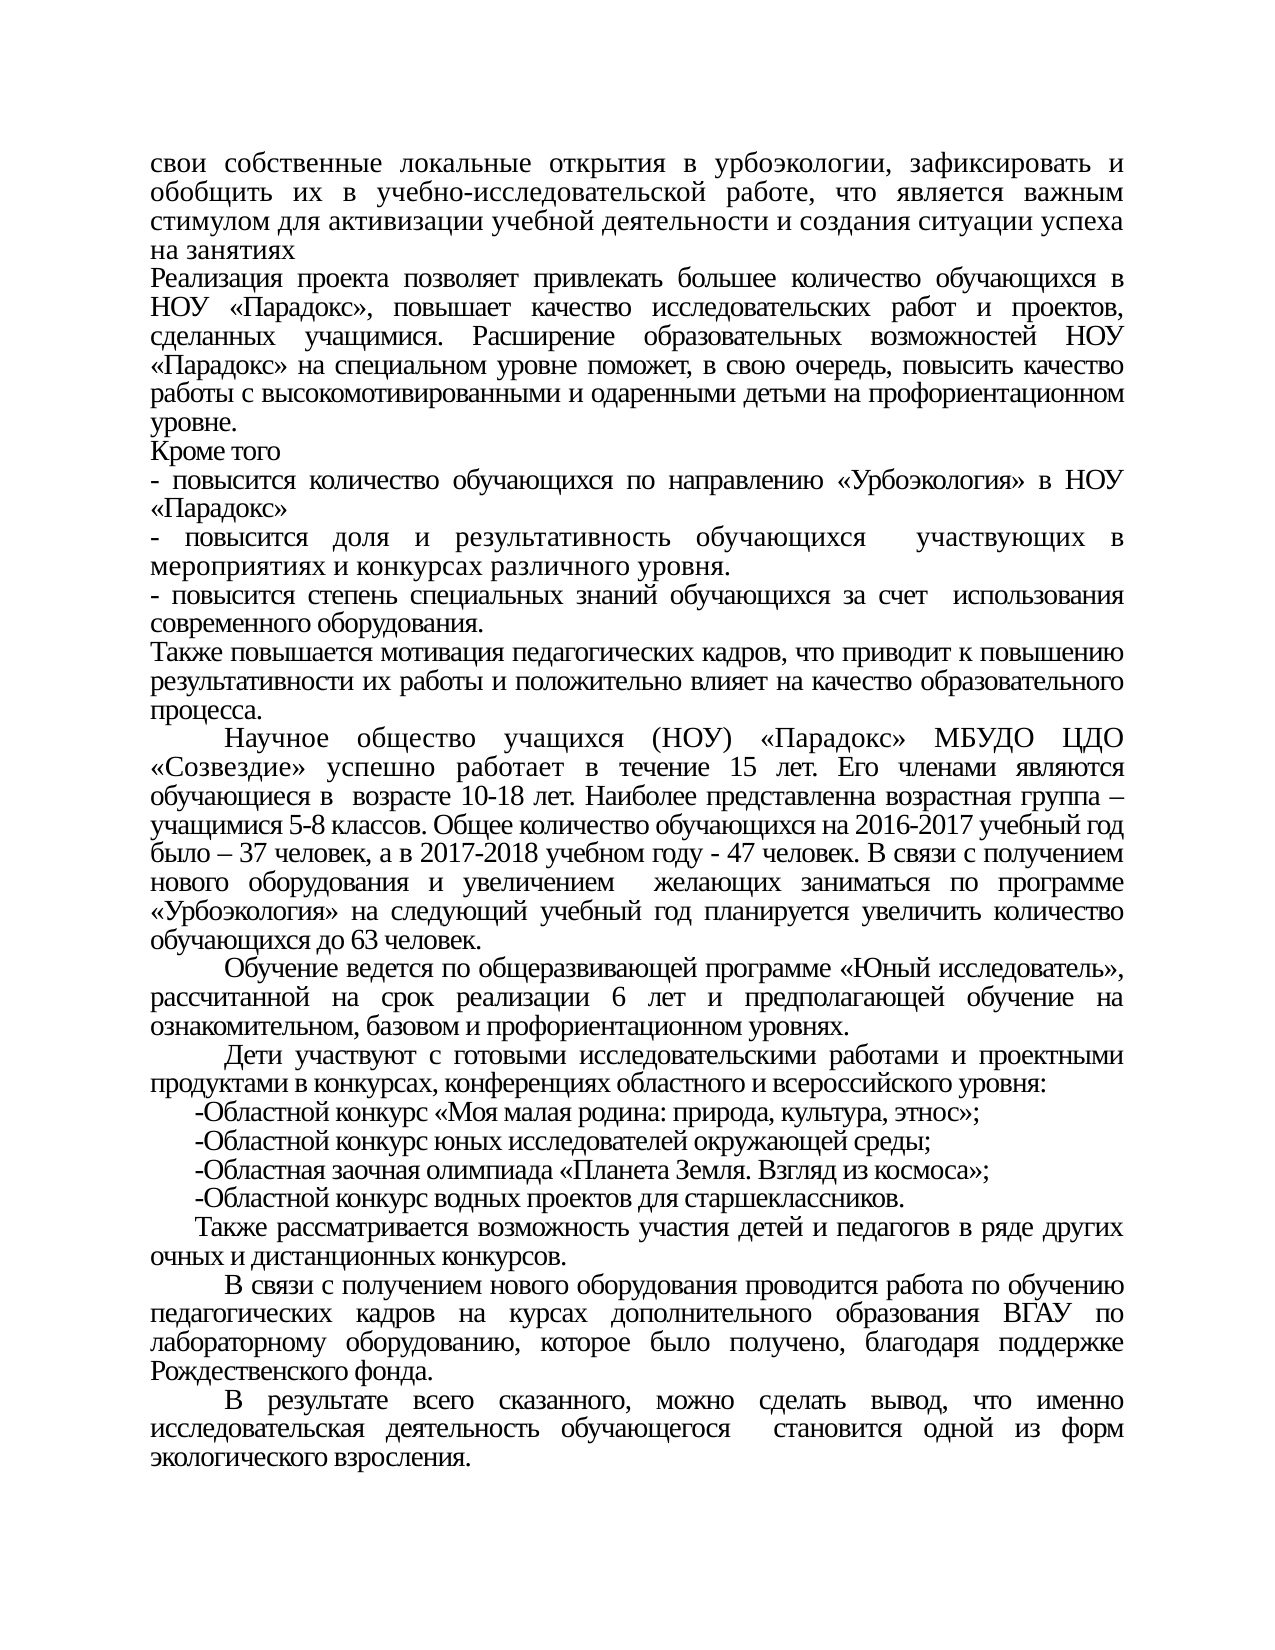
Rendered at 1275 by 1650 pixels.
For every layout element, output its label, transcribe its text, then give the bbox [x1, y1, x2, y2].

text -Областной конкурс «Моя малая родина: природа, культура, этнос»; [150, 1099, 1125, 1127]
text Реализация проекта позволяет привлекать большее количество обучающихся в НОУ «Парадокс», повышает качество исследовательских работ и проектов, сделанных учащимися. Расширение образовательных возможностей НОУ «Парадокс» на специальном уровне поможет, в свою очередь, повысить качество работы с высокомотивированными и одаренными детьми на профориентационном уровне. [150, 265, 1125, 437]
text Кроме того [150, 437, 1125, 466]
text Также повышается мотивация педагогических кадров, что приводит к повышению результативности их работы и положительно влияет на качество образовательного процесса. [150, 639, 1125, 725]
text -Областная заочная олимпиада «Планета Земля. Взгляд из космоса»; [150, 1156, 1125, 1185]
text - повысится количество обучающихся по направлению «Урбоэкология» в НОУ «Парадокс» [150, 466, 1125, 524]
text - повысится степень специальных знаний обучающихся за счет использования современного оборудования. [150, 581, 1125, 639]
text Также рассматривается возможность участия детей и педагогов в ряде других очных и дистанционных конкурсов. [150, 1214, 1125, 1271]
text -Областной конкурс юных исследователей окружающей среды; [150, 1127, 1125, 1156]
text В связи с получением нового оборудования проводится работа по обучению педагогических кадров на курсах дополнительного образования ВГАУ по лабораторному оборудованию, которое было получено, благодаря поддержке Рождественского фонда. [150, 1271, 1125, 1386]
text Научное общество учащихся (НОУ) «Парадокс» МБУДО ЦДО «Созвездие» успешно работает в течение 15 лет. Его членами являются обучающиеся в возрасте 10-18 лет. Наиболее представленна возрастная группа – учащимися 5-8 классов. Общее количество обучающихся на 2016-2017 учебный год было – 37 человек, а в 2017-2018 учебном году - 47 человек. В связи с получением нового оборудования и увеличением желающих заниматься по программе «Урбоэкология» на следующий учебный год планируется увеличить количество обучающихся до 63 человек. [150, 725, 1125, 955]
text В результате всего сказанного, можно сделать вывод, что именно исследовательская деятельность обучающегося становится одной из форм экологического взросления. [150, 1386, 1125, 1472]
text -Областной конкурс водных проектов для старшеклассников. [150, 1185, 1125, 1214]
text Обучение ведется по общеразвивающей программе «Юный исследователь», рассчитанной на срок реализации 6 лет и предполагающей обучение на ознакомительном, базовом и профориентационном уровнях. [150, 955, 1125, 1041]
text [150, 150, 1125, 265]
text Дети участвуют с готовыми исследовательскими работами и проектными продуктами в конкурсах, конференциях областного и всероссийского уровня: [150, 1041, 1125, 1099]
text - повысится доля и результативность обучающихся участвующих в мероприятиях и конкурсах различного уровня. [150, 524, 1125, 581]
